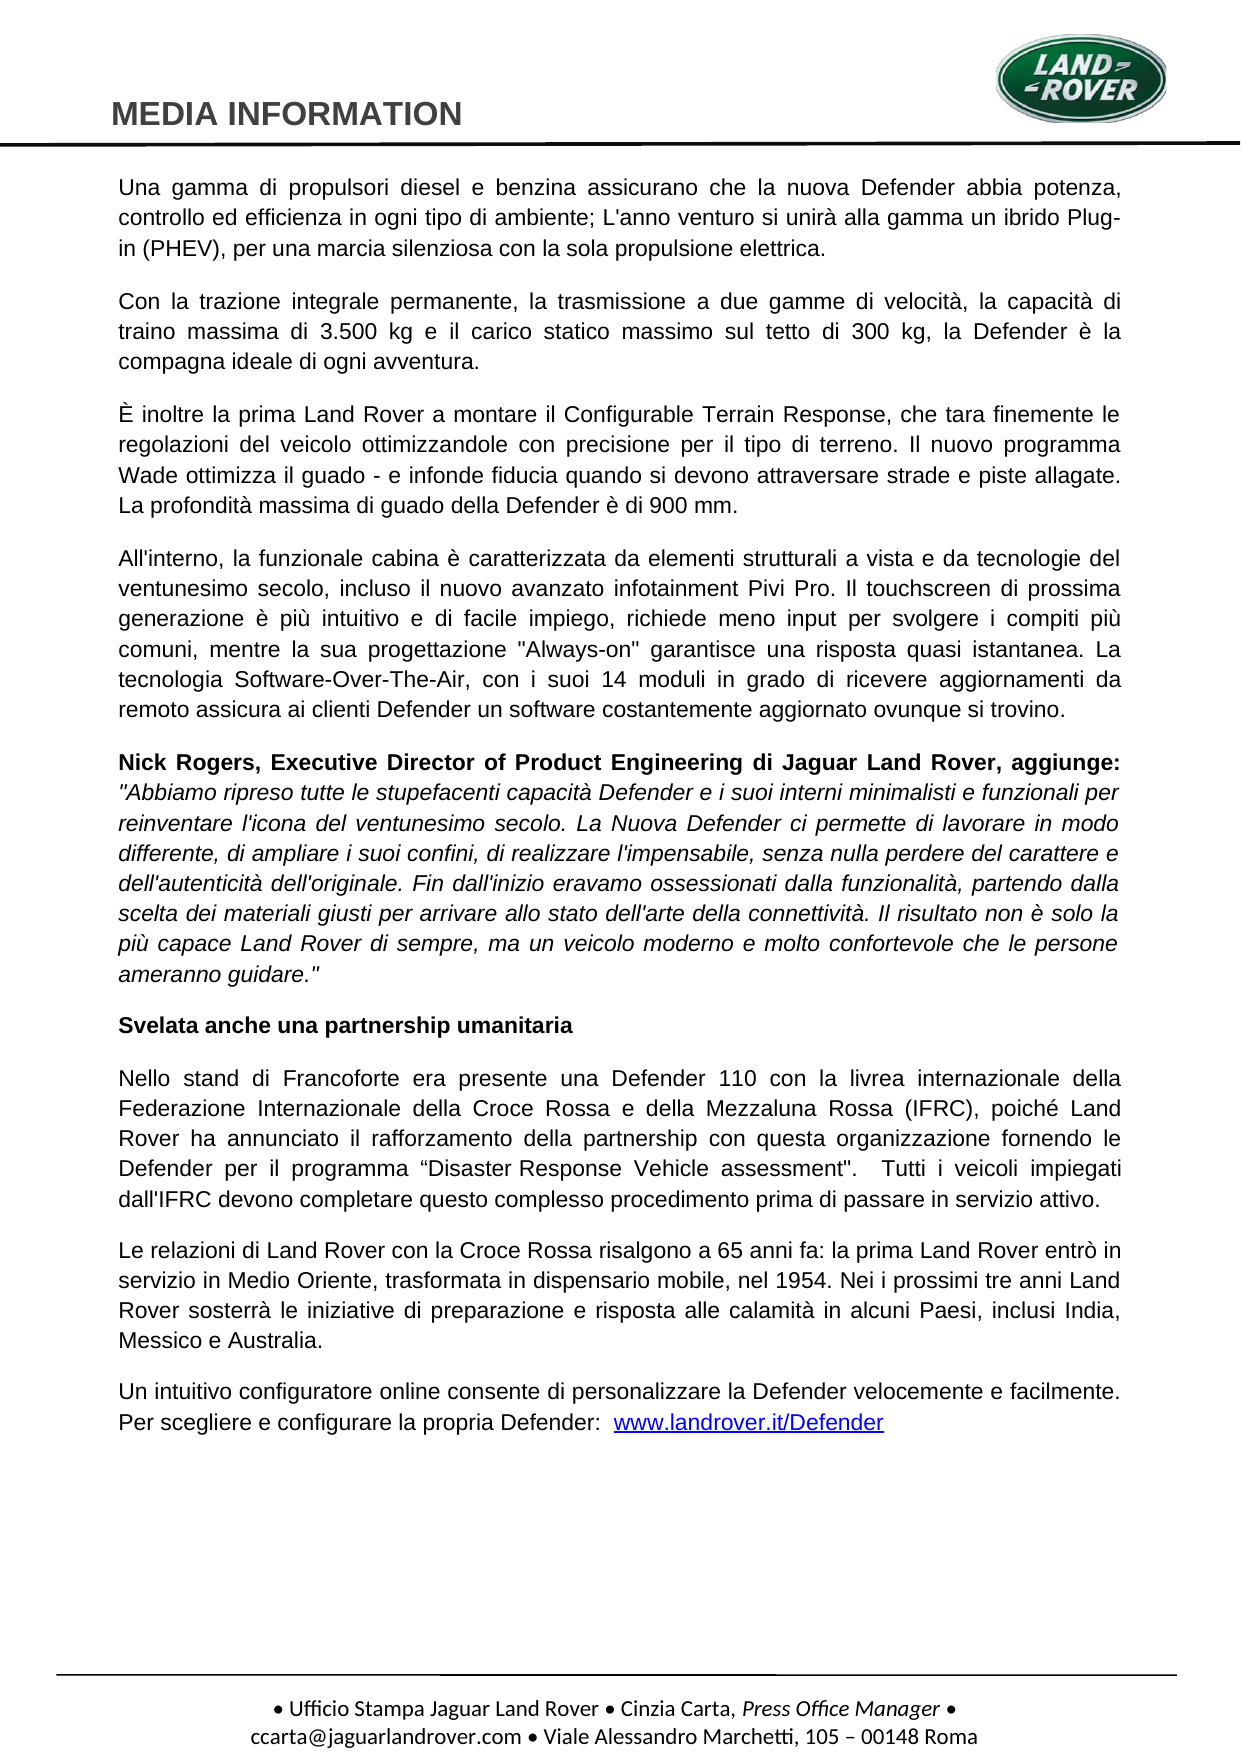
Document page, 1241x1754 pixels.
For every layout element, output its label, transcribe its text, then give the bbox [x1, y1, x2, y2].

text All'interno, la funzionale cabina è caratterizzata da elementi strutturali a vista e da tecnologie del ventunesimo secolo, incluso il nuovo avanzato infotainment Pivi Pro. Il touchscreen di prossima generazione è più intuitivo e di facile impiego, richiede meno input per svolgere i compiti più comuni, mentre la sua progettazione "Always-on" garantisce una risposta quasi istantanea. La tecnologia Software-Over-The-Air, con i suoi 14 moduli in grado di ricevere aggiornamenti da remoto assicura ai clienti Defender un software costantemente aggiornato ovunque si trovino. [118, 545, 1122, 722]
text Con la trazione integrale permanente, la trasmissione a due gamme di velocità, la capacità di traino massima di 3.500 kg e il carico statico massimo sul tetto di 300 kg, la Defender è la compagna ideale di ogni avventura. [118, 288, 1122, 374]
picture [994, 34, 1167, 122]
text Nello stand di Francoforte era presente una Defender 110 con la livrea internazionale della Federazione Internazionale della Croce Rossa e della Mezzaluna Rossa (IFRC), poiché Land Rover ha annunciato il rafforzamento della partnership con questa organizzazione fornendo le Defender per il programma “Disaster Response Vehicle assessment". Tutti i veicoli impiegati dall'IFRC devono completare questo complesso procedimento prima di passare in servizio attivo. [118, 1065, 1122, 1212]
text È inoltre la prima Land Rover a montare il Configurable Terrain Response, che tara finemente le regolazioni del veicolo ottimizzandole con precisione per il tipo di terreno. Il nuovo programma Wade ottimizza il guado - e infonde fiducia quando si devono attraversare strade e piste allagate. La profondità massima di guado della Defender è di 900 mm. [118, 401, 1122, 518]
text Una gamma di propulsori diesel e benzina assicurano che la nuova Defender abbia potenza, controllo ed efficienza in ogni tipo di ambiente; L'anno venturo si unirà alla gamma un ibrido Plug-in (PHEV), per una marcia silenziosa con la sola propulsione elettrica. [118, 174, 1122, 261]
text Le relazioni di Land Rover con la Croce Rossa risalgono a 65 anni fa: la prima Land Rover entrò in servizio in Medio Oriente, trasformata in dispensario mobile, nel 1954. Nei i prossimi tre anni Land Rover sosterrà le iniziative di preparazione e risposta alle calamità in alcuni Paesi, inclusi India, Messico e Australia. [118, 1237, 1122, 1353]
text Nick Rogers, Executive Director of Product Engineering di Jaguar Land Rover, aggiunge: "Abbiamo ripreso tutte le stupefacenti capacità Defender e i suoi interni minimalisti e funzionali per reinventare l'icona del ventunesimo secolo. La Nuova Defender ci permette di lavorare in modo differente, di ampliare i suoi confini, di realizzare l'impensabile, senza nulla perdere del carattere e dell'autenticità dell'originale. Fin dall'inizio eravamo ossessionati dalla funzionalità, partendo dalla scelta dei materiali giusti per arrivare allo stato dell'arte della connettività. Il risultato non è solo la più capace Land Rover di sempre, ma un veicolo moderno e molto confortevole che le persone ameranno guidare." [118, 749, 1122, 987]
text Un intuitivo configuratore online consente di personalizzare la Defender velocemente e facilmente. Per scegliere e configurare la propria Defender: www.landrover.it/Defender [118, 1378, 1122, 1435]
text Svelata anche una partnership umanitaria [118, 1012, 1122, 1038]
